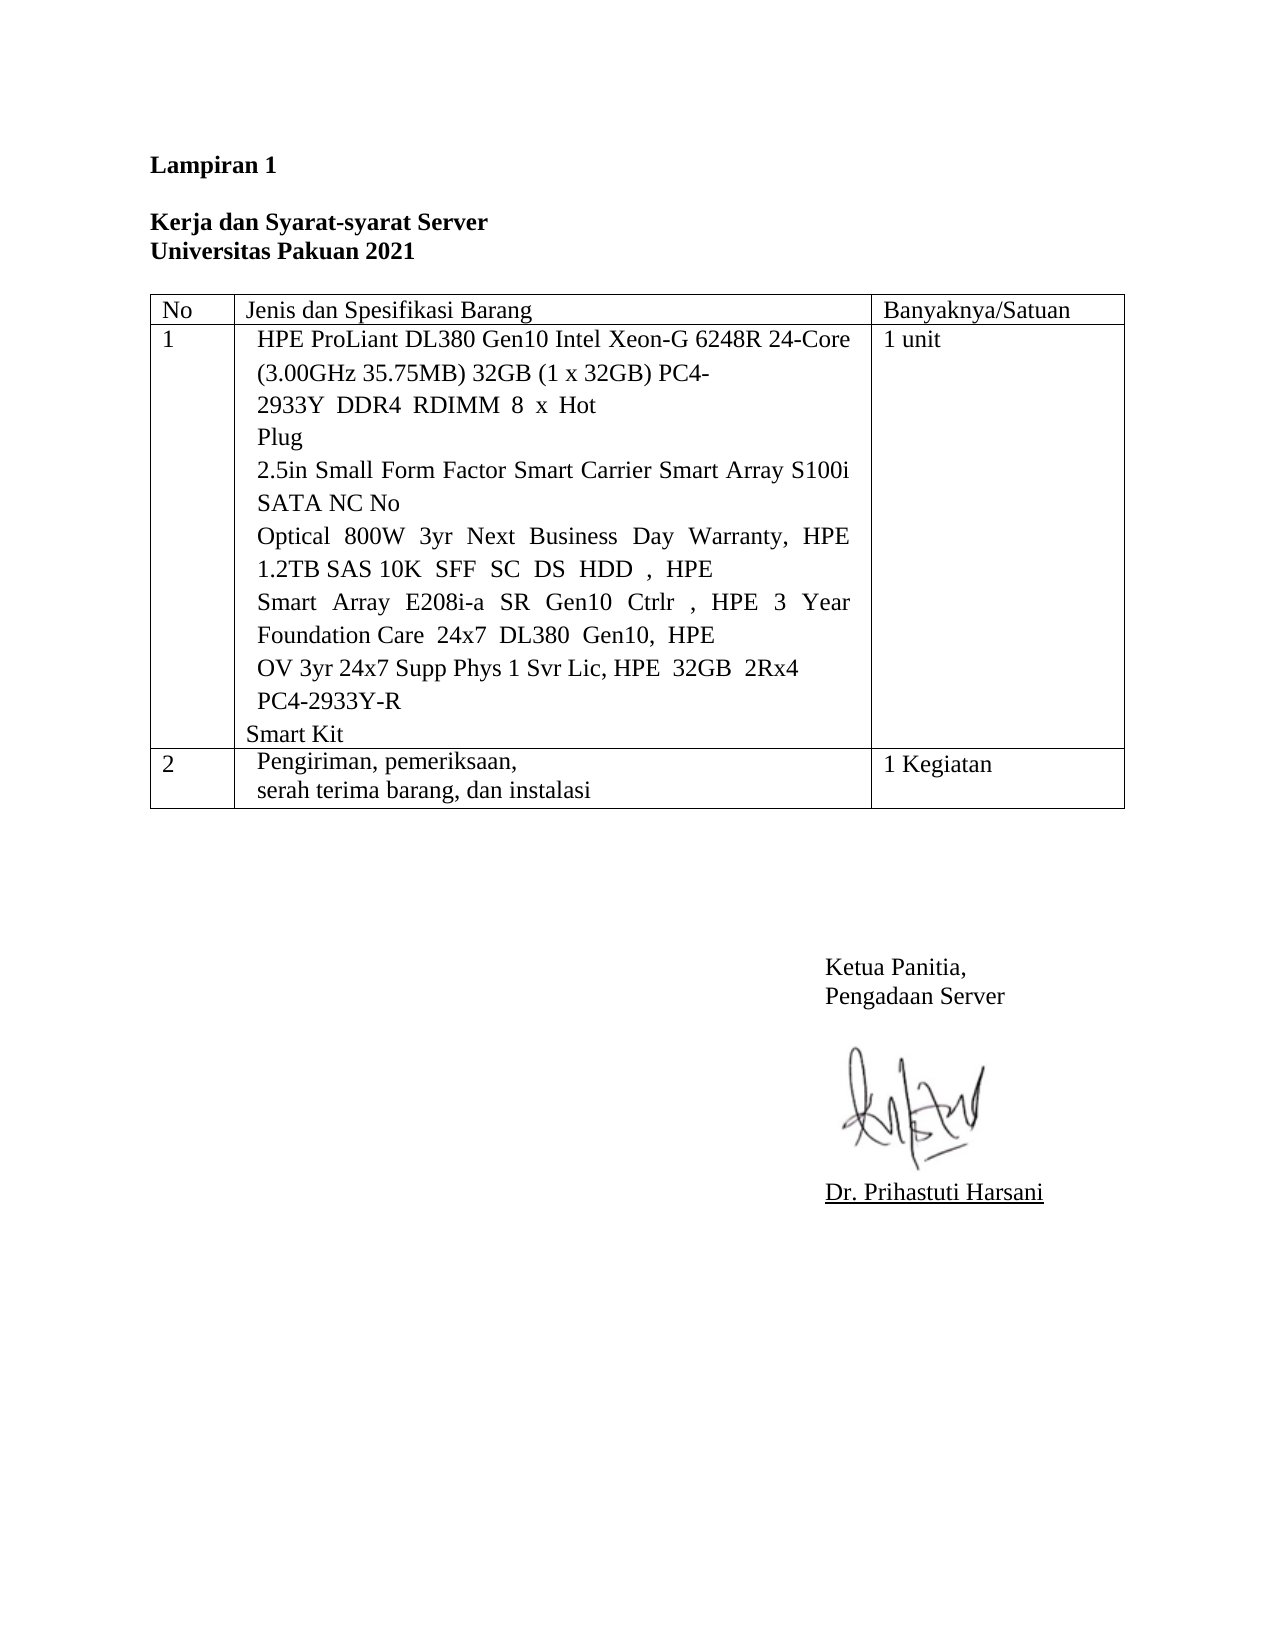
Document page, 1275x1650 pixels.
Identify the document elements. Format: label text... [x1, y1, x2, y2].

text Lampiran 1 [150, 150, 1125, 179]
table_cell HPE ProLiant DL380 Gen10 Intel Xeon-G 6248R 24-Core (3.00GHz 35.75MB) 32GB (1 x 32GB) PC4- 2933Y DDR4 RDIMM 8 x Hot Plug 2.5in Small Form Factor Smart Carrier Smart Array S100i SATA NC No Optical 800W 3yr Next Business Day Warranty, HPE 1.2TB SAS 10K SFF SC DS HDD , HPE Smart Array E208i-a SR Gen10 Ctrlr , HPE 3 Year Foundation Care 24x7 DL380 Gen10, HPE OV 3yr 24x7 Supp Phys 1 Svr Lic, HPE 32GB 2Rx4 PC4-2933Y-R Smart Kit [235, 325, 871, 748]
table_cell 2 [151, 749, 234, 807]
table_cell 1 unit [872, 325, 1124, 748]
table_header Jenis dan Spesifikasi Barang [235, 295, 871, 323]
text Pengadaan Server [825, 981, 1125, 1010]
text Ketua Panitia, [825, 952, 1125, 981]
table_cell 1 [151, 325, 234, 748]
table_header No [151, 295, 234, 323]
picture [825, 1038, 1008, 1178]
table_header Banyaknya/Satuan [872, 295, 1124, 323]
table_cell 1 Kegiatan [872, 749, 1124, 807]
text Kerja dan Syarat-syarat Server [150, 207, 1125, 236]
text Universitas Pakuan 2021 [150, 236, 1125, 265]
text Dr. Prihastuti Harsani [825, 1177, 1125, 1206]
table_cell Pengiriman, pemeriksaan, serah terima barang, dan instalasi [235, 749, 871, 807]
